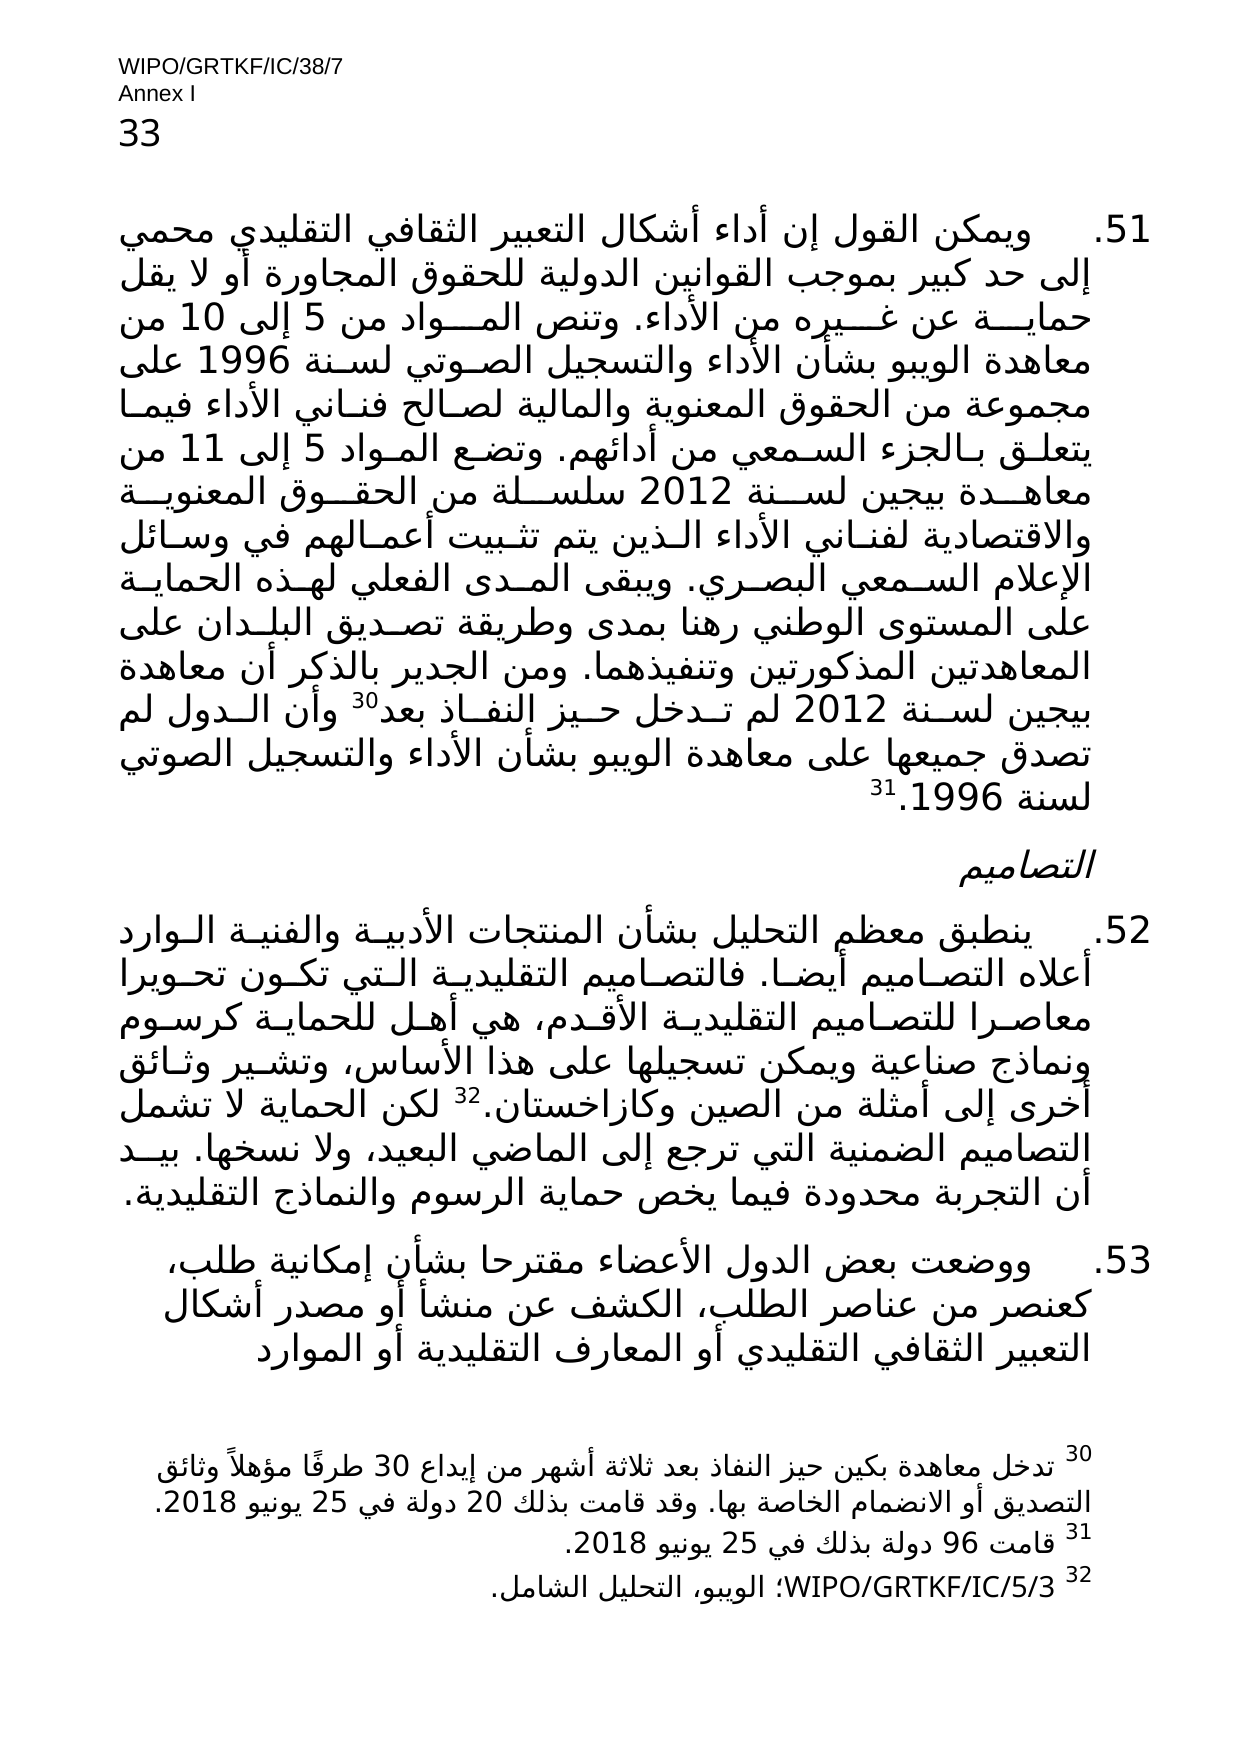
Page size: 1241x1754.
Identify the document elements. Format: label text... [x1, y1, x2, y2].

text ويمكن القول إن أداء أشكال التعبير الثقافي التقليدي محمي إلى حد كبير بموجب القوانين الدولية للحقوق المجاورة أو لا يقل حماية عن غيره من الأداء. وتنص المواد من 5 إلى 10 من معاهدة الويبو بشأن الأداء والتسجيل الصوتي لسنة 1996 على مجموعة من الحقوق المعنوية والمالية لصالح فناني الأداء فيما يتعلق بالجزء السمعي من أدائهم. وتضع المواد 5 إلى 11 من معاهدة بيجين لسنة 2012 سلسلة من الحقوق المعنوية والاقتصادية لفناني الأداء الذين يتم تثبيت أعمالهم في وسائل الإعلام السمعي البصري. ويبقى المدى الفعلي لهذه الحماية على المستوى الوطني رهنا بمدى وطريقة تصديق البلدان على المعاهدتين المذكورتين وتنفيذهما. ومن الجدير بالذكر أن معاهدة بيجين لسنة 2012 لم تدخل حيز النفاذ بعد وأن الدول لم تصدق جميعها على معاهدة الويبو بشأن الأداء والتسجيل الصوتي لسنة 1996. [118, 208, 1092, 819]
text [118, 1239, 1092, 1370]
subtitle التصاميم [118, 844, 1092, 888]
text ينطبق معظم التحليل بشأن المنتجات الأدبية والفنية الوارد أعلاه التصاميم أيضا. فالتصاميم التقليدية التي تكون تحويرا معاصرا للتصاميم التقليدية الأقدم، هي أهل للحماية كرسوم ونماذج صناعية ويمكن تسجيلها على هذا الأساس، وتشير وثائق أخرى إلى أمثلة من الصين وكازاخستان. لكن الحماية لا تشمل التصاميم الضمنية التي ترجع إلى الماضي البعيد، ولا نسخها. بيد أن التجربة محدودة فيما يخص حماية الرسوم والنماذج التقليدية. [118, 908, 1092, 1214]
